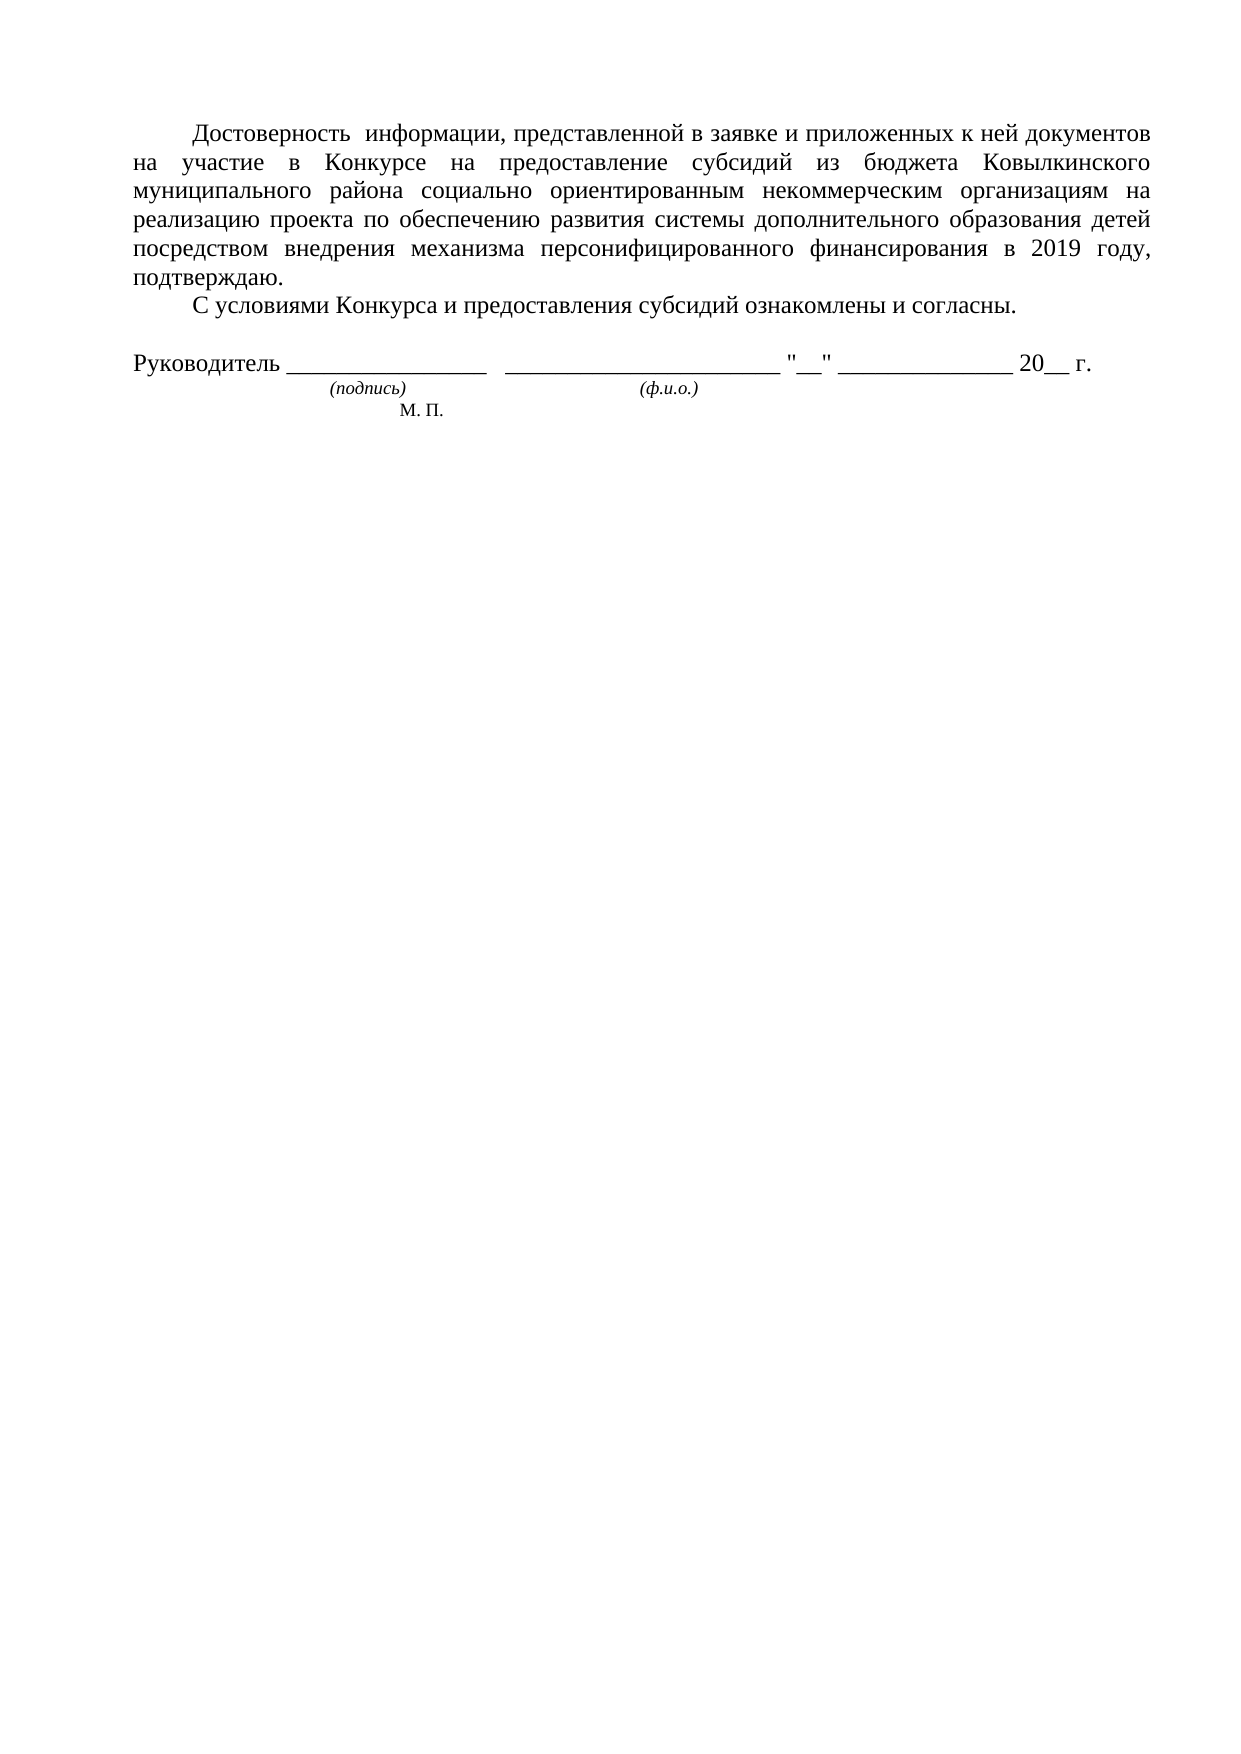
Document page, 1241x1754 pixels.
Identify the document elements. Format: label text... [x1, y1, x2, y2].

text (подпись) (ф.и.о.) [133, 377, 1152, 398]
text Достоверность информации, представленной в заявке и приложенных к ней документов на участие в Конкурсе на предоставление субсидий из бюджета Ковылкинского муниципального района социально ориентированным некоммерческим организациям на реализацию проекта по обеспечению развития системы дополнительного образования детей посредством внедрения механизма персонифицированного финансирования в 2019 году, подтверждаю. [133, 118, 1152, 291]
text М. П. [133, 398, 1152, 420]
text С условиями Конкурса и предоставления субсидий ознакомлены и согласны. [133, 291, 1152, 319]
text Руководитель ________________ ______________________ "__" ______________ 20__ г. [133, 348, 1152, 377]
